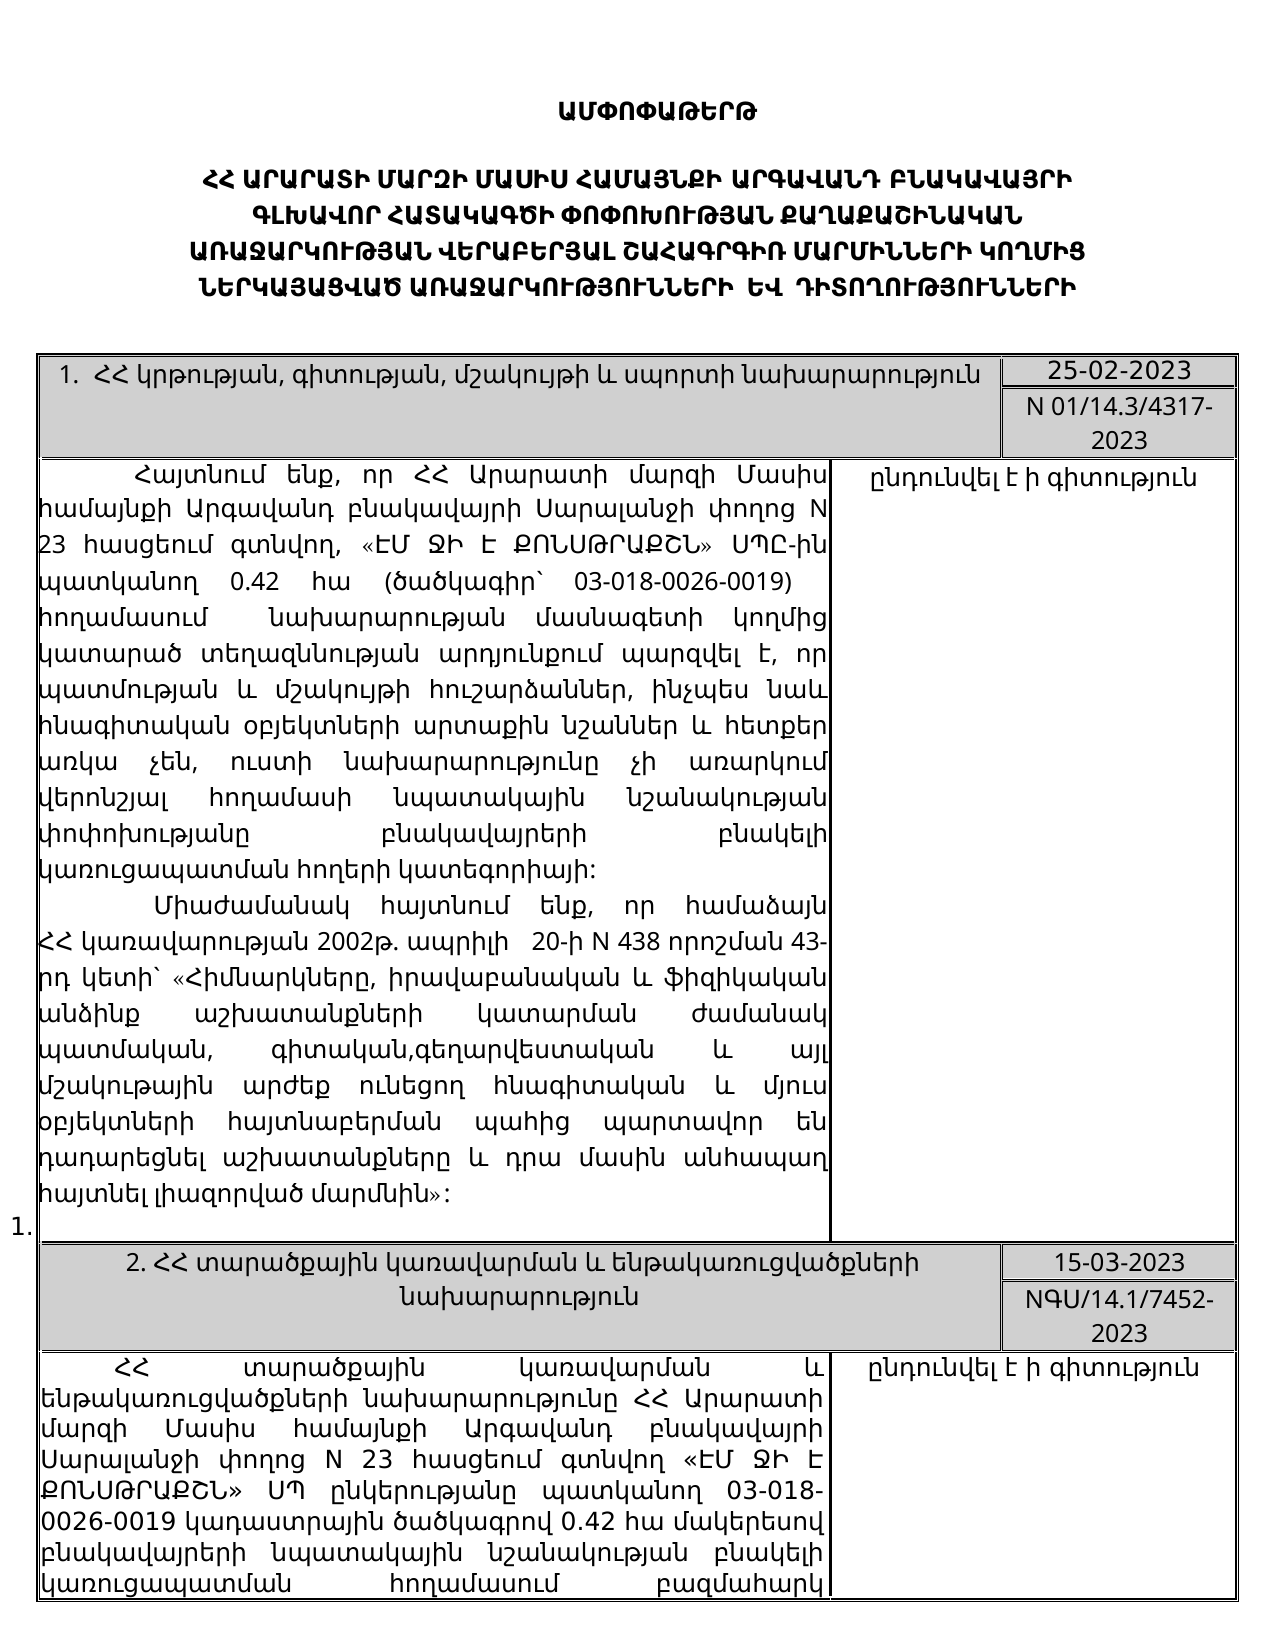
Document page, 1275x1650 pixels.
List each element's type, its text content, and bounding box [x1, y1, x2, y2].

table_cell 2. ՀՀ տարածքային կառավարման և ենթակառուցվածքների նախարարություն [40, 1241, 1000, 1350]
text ԱՄՓՈՓԱԹԵՐԹ [150, 93, 1125, 128]
table_header 25-02-2023 [1002, 357, 1235, 385]
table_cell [830, 1350, 1237, 1598]
table_cell NԳՍ/14.1/7452-2023 [1003, 1279, 1236, 1350]
table_cell 15-03-2023 [1003, 1241, 1236, 1278]
text ՀՀ ԱՐԱՐԱՏԻ ՄԱՐԶԻ ՄԱՍԻՍ ՀԱՄԱՅՆՔԻ ԱՐԳԱՎԱՆԴ ԲՆԱԿԱՎԱՅՐԻ ԳԼԽԱՎՈՐ ՀԱՏԱԿԱԳԾԻ ՓՈՓՈԽՈՒԹՅԱՆ ՔԱՂԱՔԱՇԻՆԱԿԱՆ ԱՌԱՋԱՐԿՈՒԹՅԱՆ ՎԵՐԱԲԵՐՅԱԼ ՇԱՀԱԳՐԳԻՌ ՄԱՐՄԻՆՆԵՐԻ ԿՈՂՄԻՑ ՆԵՐԿԱՅԱՑՎԱԾ ԱՌԱՋԱՐԿՈՒԹՅՈՒՆՆԵՐԻ ԵՎ ԴԻՏՈՂՈՒԹՅՈՒՆՆԵՐԻ [150, 162, 1125, 304]
table_cell N 01/14.3/4317-2023 [1003, 385, 1236, 457]
table_cell ընդունվել է ի գիտություն [830, 457, 1237, 1241]
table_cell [38, 1350, 830, 1598]
table_cell Հայտնում ենք, որ ՀՀ Արարատի մարզի Մասիս համայնքի Արգավանդ բնակավայրի Սարալանջի փողոց N 23 հասցեում գտնվող, ԷՄ ՋԻ Է ՔՈՆՍԹՐԱՔՇՆ ՍՊԸ-ին պատկանող 0.42 հա (ծածկագիր` 03-018-0026-0019) հողամասում նախարարության մասնագետի կողմից կատարած տեղազննության արդյունքում պարզվել է, որ պատմության և մշակույթի հուշարձաններ, ինչպես նաև հնագիտական օբյեկտների արտաքին նշաններ և հետքեր առկա չեն, ուստի նախարարությունը չի առարկում վերոնշյալ հողամասի նպատակային նշանակության փոփոխությանը բնակավայրերի բնակելի կառուցապատման հողերի կատեգորիայի: Միաժամանակ հայտնում ենք, որ համաձայն ՀՀ կառավարության 2002թ. ապրիլի 20-ի N 438 որոշման 43-րդ կետի` Հիմնարկները, իրավաբանական և ֆիզիկական անձինք աշխատանքների կատարման ժամանակ պատմական, գիտական,գեղարվեստական և այլ մշակութային արժեք ունեցող հնագիտական և մյուս օբյեկտների հայտնաբերման պահից պարտավոր են դադարեցնել աշխատանքները և դրա մասին անհապաղ հայտնել լիազորված մարմնին: [38, 457, 830, 1241]
table_header 1. ՀՀ կրթության, գիտության, մշակույթի և սպորտի նախարարություն [40, 357, 1002, 457]
